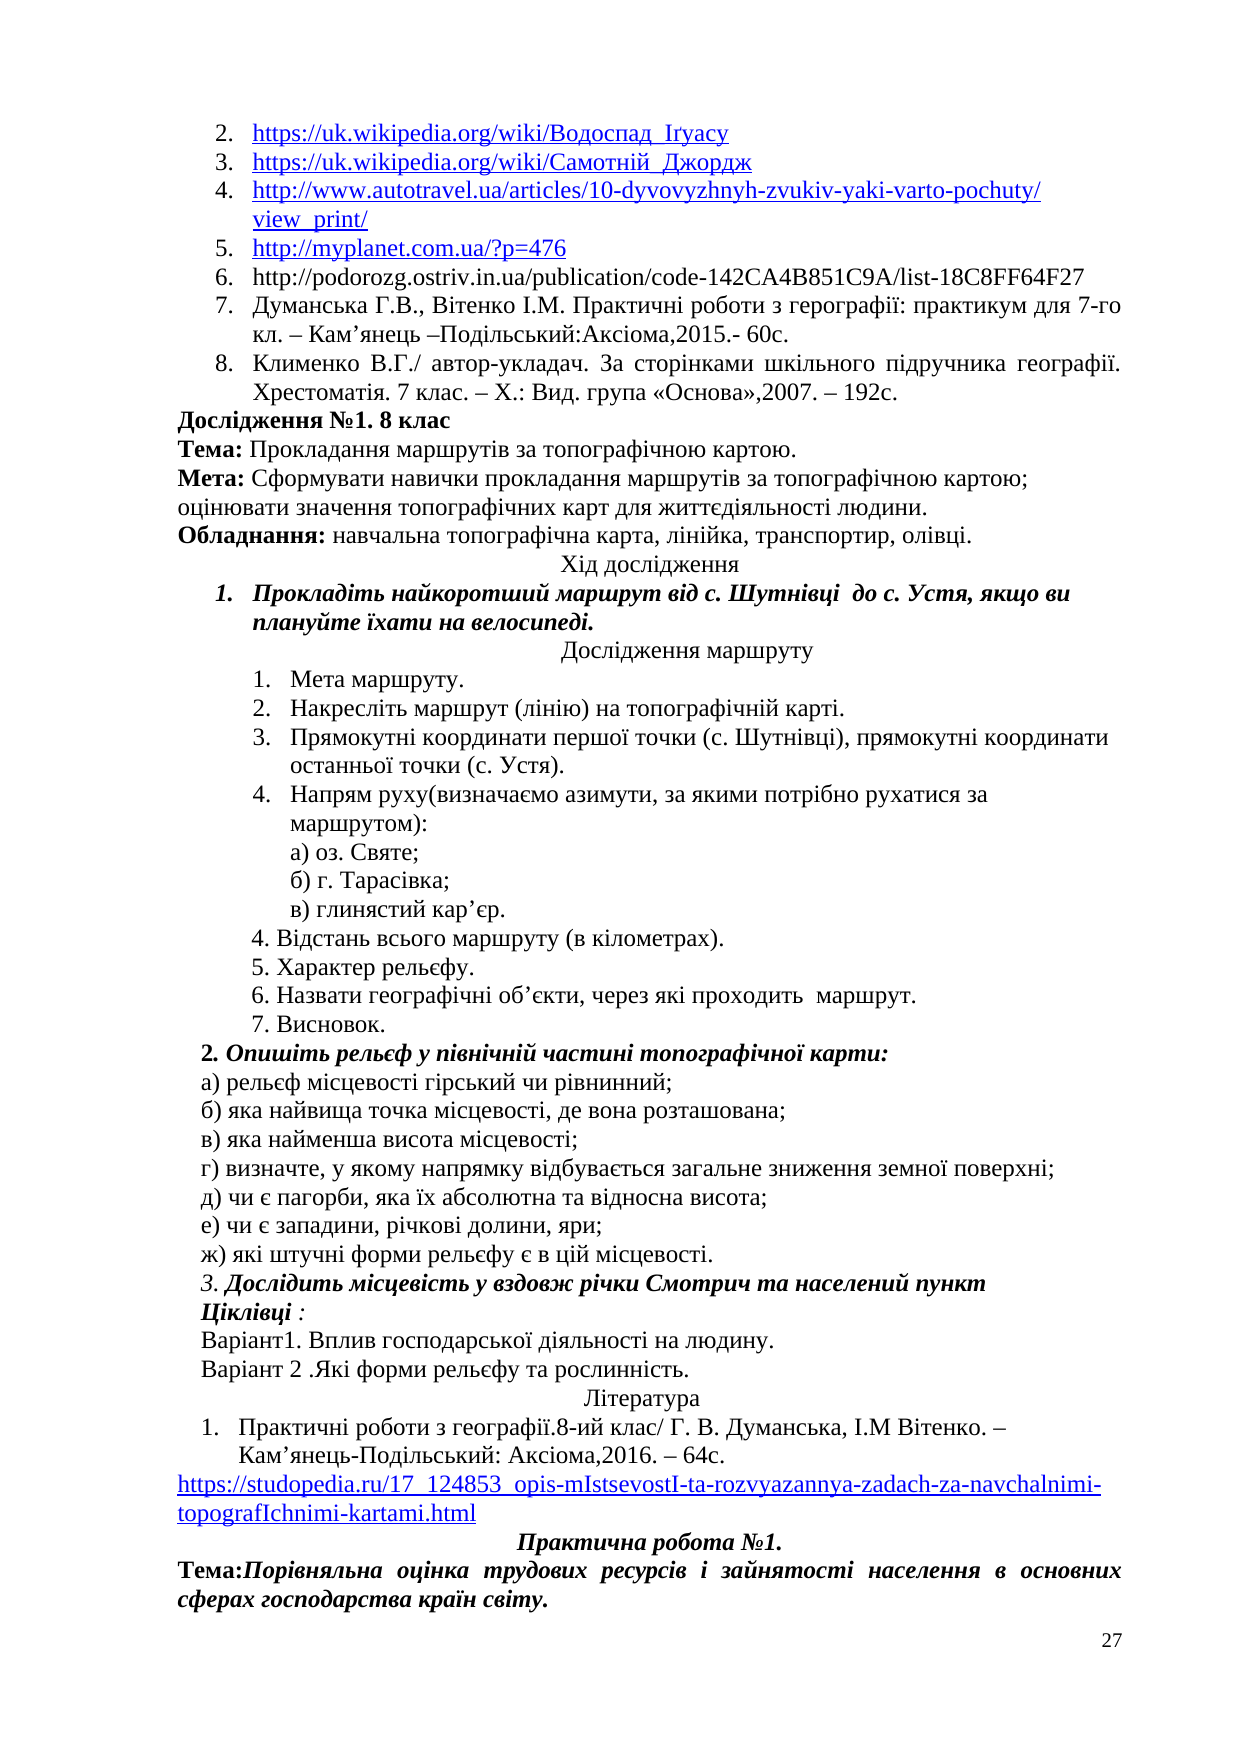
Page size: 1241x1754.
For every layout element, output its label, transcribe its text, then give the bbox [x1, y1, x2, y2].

text 6. Назвати географічні об’єкти, через які проходить маршрут. [177, 981, 1122, 1009]
list в) глинястий кар’єр. [290, 894, 1122, 923]
text а) рельєф місцевості гірський чи рівнинний; [201, 1067, 1083, 1096]
list https://uk.wikipedia.org/wiki/Водоспад_Іґуасу [215, 118, 1122, 147]
text 2. Опишіть рельєф у північній частині топографічної карти: [201, 1038, 1083, 1067]
text Практична робота №1. [177, 1527, 1122, 1556]
text в) яка найменша висота місцевості; [201, 1124, 1083, 1153]
list Клименко В.Г./ автор-укладач. За сторінками шкільного підручника географії. Хрестоматія. 7 клас. – Х.: Вид. група «Основа»,2007. – 192с. [215, 348, 1122, 406]
list а) оз. Святе; [290, 837, 1122, 866]
text 7. Висновок. [177, 1009, 1122, 1038]
text Хід дослідження [177, 549, 1122, 578]
text Дослідження №1. 8 клас [177, 406, 1122, 434]
list Накресліть маршрут (лінію) на топографічній карті. [252, 693, 1122, 722]
text Тема:Порівняльна оцінка трудових ресурсів і зайнятості населення в основних сферах господарства країн світу. [177, 1556, 1122, 1613]
text Мета: Сформувати навички прокладання маршрутів за топографічною картою; оцінювати значення топографічних карт для життєдіяльності людини. [177, 463, 1122, 521]
text 5. Характер рельєфу. [177, 952, 1122, 981]
text 4. Відстань всього маршруту (в кілометрах). [177, 923, 1122, 952]
list Мета маршруту. [252, 664, 1122, 693]
text г) визначте, у якому напрямку відбувається загальне зниження земної поверхні; [201, 1153, 1083, 1182]
text е) чи є западини, річкові долини, яри; [201, 1211, 1083, 1239]
list Дослідження маршруту [252, 636, 1122, 664]
text д) чи є пагорби, яка їх абсолютна та відносна висота; [201, 1182, 1083, 1211]
text 3. Дослідить місцевість у вздовж річки Смотрич та населений пункт Ціклівці : [201, 1268, 1083, 1326]
list Думанська Г.В., Вітенко І.М. Практичні роботи з герографії: практикум для 7-го кл. – Кам’янець –Подільський:Аксіома,2015.- 60с. [215, 291, 1122, 348]
text ж) які штучні форми рельєфу є в цій місцевості. [201, 1239, 1083, 1268]
text Література [201, 1383, 1083, 1412]
text Варіант 2 .Які форми рельєфу та рослинність. [201, 1354, 1083, 1383]
list Напрям руху(визначаємо азимути, за якими потрібно рухатися за маршрутом): [252, 779, 1122, 837]
list https://uk.wikipedia.org/wiki/Самотній_Джордж [215, 147, 1122, 176]
list Практичні роботи з географії.8-ий клас/ Г. В. Думанська, І.М Вітенко. – Кам’янець-Подільський: Аксіома,2016. – 64с. [201, 1412, 1083, 1469]
list http://myplanet.com.ua/?p=476 [215, 233, 1122, 262]
list http://www.autotravel.ua/articles/10-dyvovyzhnyh-zvukiv-yaki-varto-pochuty/view_print/ [215, 176, 1122, 233]
list б) г. Тарасівка; [290, 866, 1122, 894]
text б) яка найвища точка місцевості, де вона розташована; [201, 1096, 1083, 1124]
list Прокладіть найкоротший маршрут від с. Шутнівці до с. Устя, якщо ви плануйте їхати на велосипеді. [215, 578, 1122, 636]
text Обладнання: навчальна топографічна карта, лінійка, транспортир, олівці. [177, 521, 1122, 549]
list Прямокутні координати першої точки (с. Шутнівці), прямокутні координати останньої точки (с. Устя). [252, 722, 1122, 779]
text https://studopedia.ru/17_124853_opis-mIstsevostI-ta-rozvyazannya-zadach-za-navchalnimi-topografIchnimi-kartami.html [177, 1469, 1122, 1527]
list http://podorozg.ostriv.in.ua/publication/code-142CA4B851C9A/list-18C8FF64F27 [215, 262, 1122, 291]
text Варіант1. Вплив господарської діяльності на людину. [201, 1326, 1083, 1354]
text Тема: Прокладання маршрутів за топографічною картою. [177, 434, 1122, 463]
